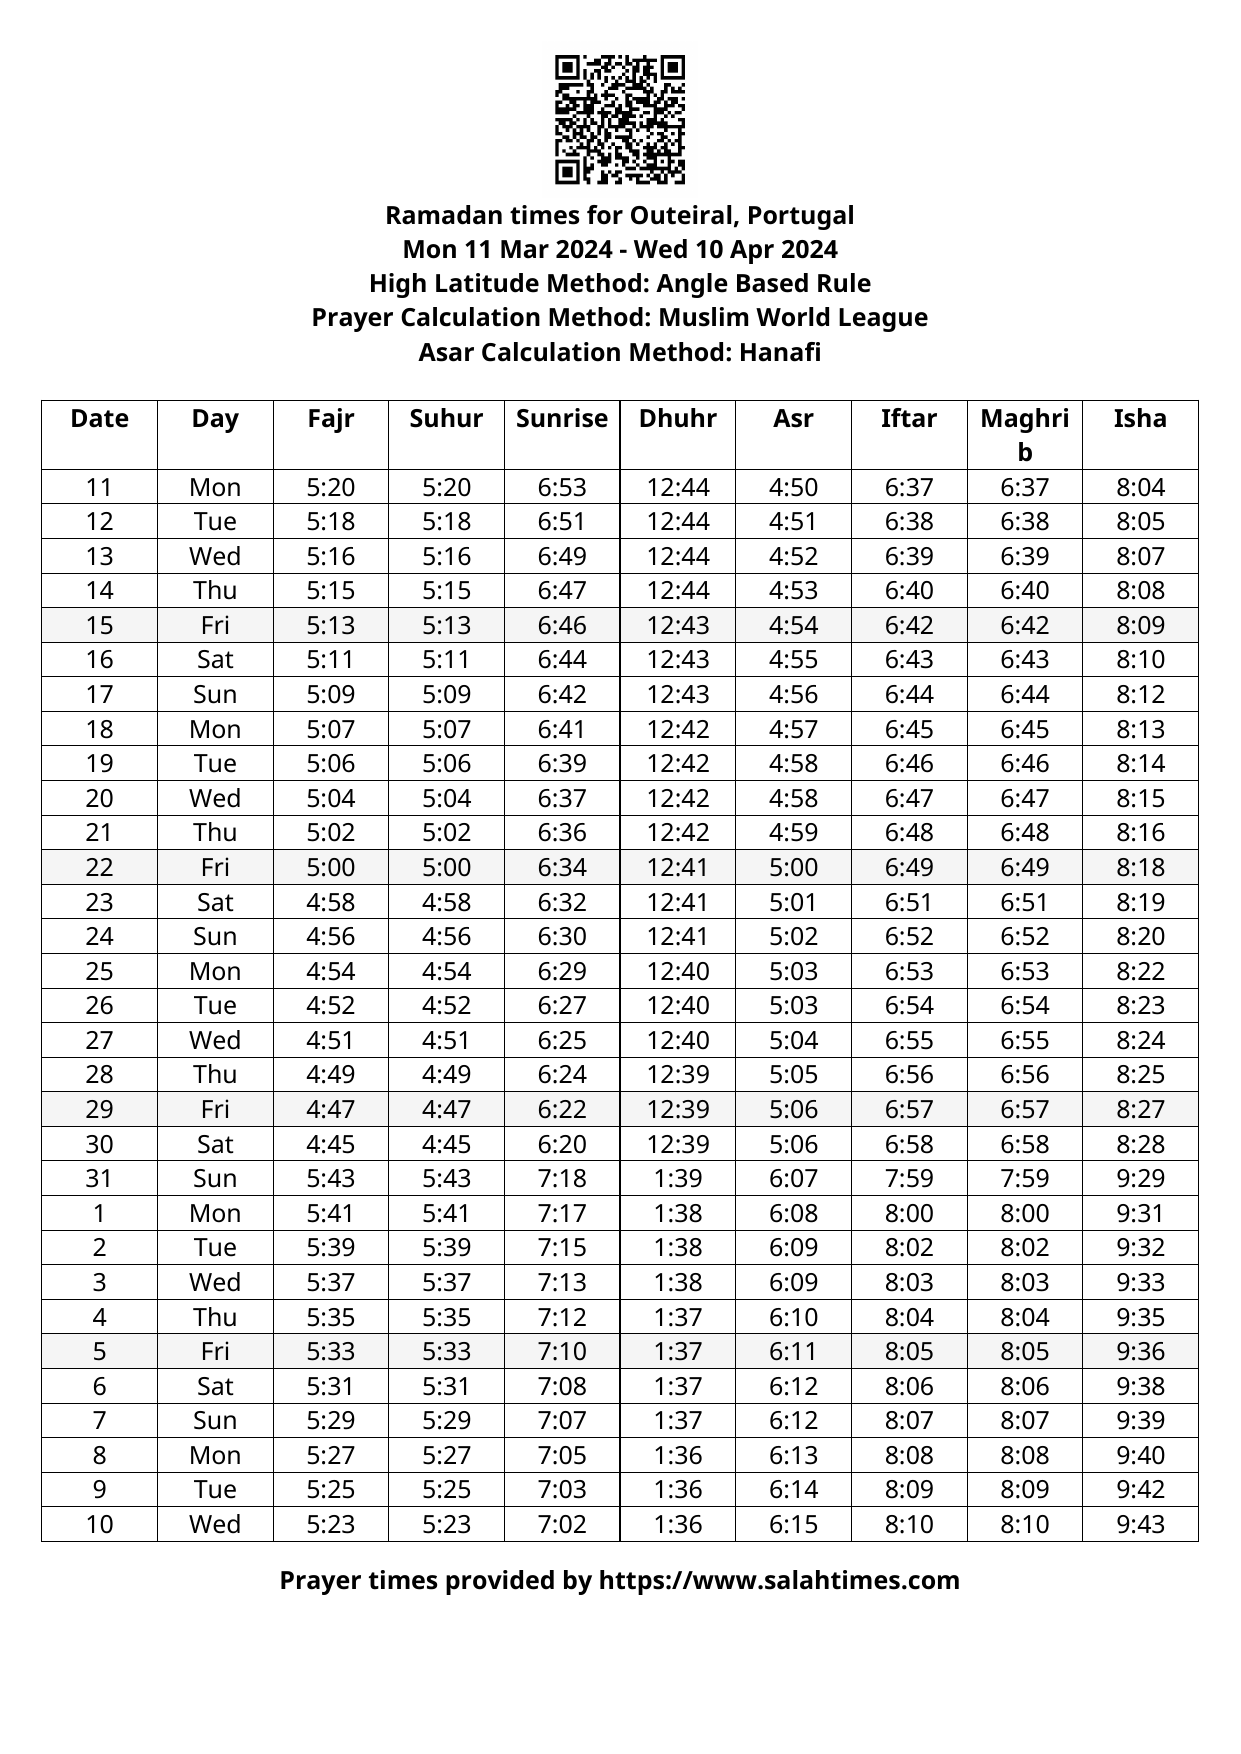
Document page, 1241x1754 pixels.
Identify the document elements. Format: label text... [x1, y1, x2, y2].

table_cell 24 [42, 919, 157, 953]
table_cell 6:53 [968, 954, 1082, 987]
table_cell 5:37 [389, 1265, 504, 1299]
table_cell 6:54 [968, 989, 1082, 1022]
table_cell 3 [42, 1265, 157, 1299]
table_cell 6:14 [736, 1473, 851, 1506]
table_cell 12:39 [621, 1127, 735, 1160]
table_cell 6:15 [736, 1507, 851, 1541]
table_cell 12:40 [621, 954, 735, 987]
table_cell 1:36 [621, 1473, 735, 1506]
table_cell 8:23 [1083, 989, 1198, 1022]
table_cell 4:49 [274, 1058, 388, 1091]
table_cell 12:39 [621, 1092, 735, 1126]
table_cell 8:13 [1083, 712, 1198, 745]
table_cell 7:03 [505, 1473, 619, 1506]
table_cell 8:04 [1083, 470, 1198, 503]
text Asar Calculation Method: Hanafi [42, 334, 1198, 368]
table_cell 4:47 [274, 1092, 388, 1126]
table_cell 5:06 [389, 746, 504, 780]
table_cell 6:07 [736, 1161, 851, 1195]
table_cell 6:37 [852, 470, 967, 503]
table_cell 6:10 [736, 1300, 851, 1333]
table_cell 25 [42, 954, 157, 987]
table_cell 5:18 [389, 504, 504, 538]
table_cell 4:59 [736, 816, 851, 849]
table_cell Mon [158, 1196, 273, 1229]
table_cell 9:29 [1083, 1161, 1198, 1195]
table_cell 6:09 [736, 1231, 851, 1264]
table_cell Wed [158, 1023, 273, 1057]
picture [542, 41, 699, 198]
table_cell 12:41 [621, 919, 735, 953]
table_cell 6:25 [505, 1023, 619, 1057]
table_cell 9:36 [1083, 1334, 1198, 1368]
table_cell 7 [42, 1404, 157, 1437]
table_cell 1:37 [621, 1300, 735, 1333]
table_cell 4:52 [389, 989, 504, 1022]
table_cell 6:46 [505, 608, 619, 642]
table_cell 5:25 [389, 1473, 504, 1506]
table_cell 6 [42, 1369, 157, 1402]
table_cell 4:52 [736, 539, 851, 572]
table_cell 15 [42, 608, 157, 642]
table_cell 5:31 [274, 1369, 388, 1402]
table_cell 5 [42, 1334, 157, 1368]
table_header Suhur [389, 401, 504, 469]
table_cell 8:28 [1083, 1127, 1198, 1160]
table_cell 8:16 [1083, 816, 1198, 849]
table_cell 5:27 [389, 1438, 504, 1472]
table_cell 1:37 [621, 1334, 735, 1368]
table_cell Sun [158, 919, 273, 953]
table_cell 12:42 [621, 712, 735, 745]
table_cell 8:02 [852, 1231, 967, 1264]
table_cell 4:45 [389, 1127, 504, 1160]
table_cell 12:44 [621, 470, 735, 503]
table_cell Sun [158, 677, 273, 711]
table_cell 5:39 [389, 1231, 504, 1264]
table_cell 4:56 [736, 677, 851, 711]
table_cell Fri [158, 608, 273, 642]
table_cell 6:54 [852, 989, 967, 1022]
text Ramadan times for Outeiral, Portugal [42, 198, 1198, 232]
table_cell 4:51 [736, 504, 851, 538]
table_cell 5:13 [274, 608, 388, 642]
table_cell Mon [158, 954, 273, 987]
table_cell 5:35 [389, 1300, 504, 1333]
table_cell 6:41 [505, 712, 619, 745]
table_cell 28 [42, 1058, 157, 1091]
table_cell 6:44 [968, 677, 1082, 711]
table_cell Sat [158, 1127, 273, 1160]
table_cell 8:12 [1083, 677, 1198, 711]
table_cell 5:43 [274, 1161, 388, 1195]
table_cell 7:59 [968, 1161, 1082, 1195]
table_cell 6:44 [505, 643, 619, 676]
table_cell 4:49 [389, 1058, 504, 1091]
table_cell 6:37 [505, 781, 619, 814]
table_cell 8:14 [1083, 746, 1198, 780]
table_cell 4:57 [736, 712, 851, 745]
table_cell 8:05 [1083, 504, 1198, 538]
table_cell 12:44 [621, 504, 735, 538]
table_cell 4:58 [736, 781, 851, 814]
table_cell 6:55 [968, 1023, 1082, 1057]
table_cell 19 [42, 746, 157, 780]
table_cell 6:32 [505, 885, 619, 918]
table_cell 1:37 [621, 1404, 735, 1437]
table_cell 6:30 [505, 919, 619, 953]
table_cell 5:01 [736, 885, 851, 918]
table_cell 7:13 [505, 1265, 619, 1299]
table_cell 5:33 [389, 1334, 504, 1368]
table_cell 12:41 [621, 850, 735, 884]
table_cell 12:42 [621, 746, 735, 780]
table_header Maghrib [968, 401, 1082, 469]
table_cell 6:22 [505, 1092, 619, 1126]
table_cell 4:52 [274, 989, 388, 1022]
table_cell Tue [158, 989, 273, 1022]
table_cell 8:08 [968, 1438, 1082, 1472]
table_cell 6:45 [968, 712, 1082, 745]
table_cell 6:57 [852, 1092, 967, 1126]
table_cell 7:02 [505, 1507, 619, 1541]
table_cell 7:08 [505, 1369, 619, 1402]
table_cell 10 [42, 1507, 157, 1541]
table_cell Thu [158, 816, 273, 849]
table_cell 8:06 [968, 1369, 1082, 1402]
table_cell 12:40 [621, 1023, 735, 1057]
table_cell Tue [158, 1231, 273, 1264]
table_cell 8:05 [852, 1334, 967, 1368]
table_cell 1:37 [621, 1369, 735, 1402]
table_cell 8:24 [1083, 1023, 1198, 1057]
table_cell 6:29 [505, 954, 619, 987]
table_cell 8:02 [968, 1231, 1082, 1264]
table_header Fajr [274, 401, 388, 469]
text Mon 11 Mar 2024 - Wed 10 Apr 2024 [42, 232, 1198, 266]
table_cell 4:47 [389, 1092, 504, 1126]
table_header Asr [736, 401, 851, 469]
table_cell Wed [158, 781, 273, 814]
table_cell 5:07 [389, 712, 504, 745]
table_cell 5:43 [389, 1161, 504, 1195]
table_cell Mon [158, 470, 273, 503]
table_cell 6:20 [505, 1127, 619, 1160]
table_header Iftar [852, 401, 967, 469]
table_cell 8:04 [968, 1300, 1082, 1333]
table_cell 5:11 [274, 643, 388, 676]
table_cell 12:42 [621, 816, 735, 849]
table_cell 9:33 [1083, 1265, 1198, 1299]
table_cell 8:10 [968, 1507, 1082, 1541]
table_cell 6:12 [736, 1369, 851, 1402]
table_cell 5:31 [389, 1369, 504, 1402]
table_cell 8 [42, 1438, 157, 1472]
table_cell 8:09 [1083, 608, 1198, 642]
table_cell 6:49 [968, 850, 1082, 884]
table_cell 5:16 [274, 539, 388, 572]
table_cell 8:22 [1083, 954, 1198, 987]
table_header Date [42, 401, 157, 469]
table_cell 5:39 [274, 1231, 388, 1264]
table_cell 5:02 [736, 919, 851, 953]
table_cell 5:27 [274, 1438, 388, 1472]
table_cell 5:41 [389, 1196, 504, 1229]
table_cell 12:44 [621, 574, 735, 607]
table_cell 6:46 [968, 746, 1082, 780]
table_cell 22 [42, 850, 157, 884]
table_cell 18 [42, 712, 157, 745]
table_cell Fri [158, 1334, 273, 1368]
table_cell 5:00 [274, 850, 388, 884]
table_cell 9:42 [1083, 1473, 1198, 1506]
table_cell 5:02 [274, 816, 388, 849]
table_cell 12 [42, 504, 157, 538]
table_cell 4:51 [274, 1023, 388, 1057]
table_cell 8:25 [1083, 1058, 1198, 1091]
table_cell 8:15 [1083, 781, 1198, 814]
text Prayer Calculation Method: Muslim World League [42, 300, 1198, 334]
table_cell 5:06 [274, 746, 388, 780]
table_cell 6:13 [736, 1438, 851, 1472]
table_cell 1:36 [621, 1507, 735, 1541]
table_cell 7:12 [505, 1300, 619, 1333]
table_cell 4:53 [736, 574, 851, 607]
table_cell 6:24 [505, 1058, 619, 1091]
table_cell 6:48 [852, 816, 967, 849]
table_cell 9:31 [1083, 1196, 1198, 1229]
table_cell 5:23 [389, 1507, 504, 1541]
table_cell 6:11 [736, 1334, 851, 1368]
table_header Day [158, 401, 273, 469]
table_cell 5:18 [274, 504, 388, 538]
table_cell 5:04 [389, 781, 504, 814]
table_cell 8:09 [852, 1473, 967, 1506]
table_cell 5:09 [389, 677, 504, 711]
table_cell 5:20 [389, 470, 504, 503]
table_cell 6:58 [968, 1127, 1082, 1160]
table_cell 5:16 [389, 539, 504, 572]
table_cell 5:03 [736, 989, 851, 1022]
table_cell 5:05 [736, 1058, 851, 1091]
table_cell 16 [42, 643, 157, 676]
table_cell 6:46 [852, 746, 967, 780]
table_cell 12:42 [621, 781, 735, 814]
table_cell Wed [158, 539, 273, 572]
table_cell 6:56 [852, 1058, 967, 1091]
table_header Sunrise [505, 401, 619, 469]
table_cell 5:23 [274, 1507, 388, 1541]
table_cell 4:54 [736, 608, 851, 642]
table_cell 6:37 [968, 470, 1082, 503]
table_cell Sat [158, 1369, 273, 1402]
table_cell 8:07 [968, 1404, 1082, 1437]
table_cell 4:54 [274, 954, 388, 987]
table_cell 8:00 [968, 1196, 1082, 1229]
table_cell 1:39 [621, 1161, 735, 1195]
table_cell 4:55 [736, 643, 851, 676]
table_cell 6:55 [852, 1023, 967, 1057]
table_cell 1:38 [621, 1231, 735, 1264]
table_cell Sat [158, 885, 273, 918]
table_cell 6:39 [852, 539, 967, 572]
table_cell 8:20 [1083, 919, 1198, 953]
table_cell 6:47 [505, 574, 619, 607]
table_cell 4:58 [389, 885, 504, 918]
table_cell 9 [42, 1473, 157, 1506]
table_cell Thu [158, 1058, 273, 1091]
table_cell Wed [158, 1507, 273, 1541]
table_cell Tue [158, 746, 273, 780]
table_cell 6:47 [852, 781, 967, 814]
table_cell 9:38 [1083, 1369, 1198, 1402]
table_cell 5:09 [274, 677, 388, 711]
table_cell 6:51 [968, 885, 1082, 918]
table_cell 6:43 [852, 643, 967, 676]
table_cell 6:39 [505, 746, 619, 780]
table_cell Thu [158, 1300, 273, 1333]
table_cell 5:15 [389, 574, 504, 607]
table_cell 5:33 [274, 1334, 388, 1368]
table_cell 5:37 [274, 1265, 388, 1299]
table_cell 5:02 [389, 816, 504, 849]
table_cell 4:51 [389, 1023, 504, 1057]
table_cell 6:53 [505, 470, 619, 503]
table_cell Fri [158, 1092, 273, 1126]
table_cell Wed [158, 1265, 273, 1299]
table_cell 8:09 [968, 1473, 1082, 1506]
table_cell 6:09 [736, 1265, 851, 1299]
table_cell 9:39 [1083, 1404, 1198, 1437]
table_cell 6:12 [736, 1404, 851, 1437]
table_cell Thu [158, 574, 273, 607]
table_header Isha [1083, 401, 1198, 469]
table_cell Mon [158, 712, 273, 745]
table_cell 6:58 [852, 1127, 967, 1160]
table_cell 4:56 [274, 919, 388, 953]
table_cell 26 [42, 989, 157, 1022]
table_cell 1:36 [621, 1438, 735, 1472]
table_cell 1 [42, 1196, 157, 1229]
table_cell 30 [42, 1127, 157, 1160]
table_cell 5:03 [736, 954, 851, 987]
table_cell 8:27 [1083, 1092, 1198, 1126]
table_cell 6:42 [968, 608, 1082, 642]
table_cell 6:44 [852, 677, 967, 711]
table_cell 12:43 [621, 608, 735, 642]
table_cell 8:03 [852, 1265, 967, 1299]
table_cell 12:43 [621, 677, 735, 711]
table_cell 1:38 [621, 1265, 735, 1299]
table_cell 9:43 [1083, 1507, 1198, 1541]
table_cell 8:03 [968, 1265, 1082, 1299]
table_cell 12:39 [621, 1058, 735, 1091]
table_cell 29 [42, 1092, 157, 1126]
table_cell 20 [42, 781, 157, 814]
table_cell 14 [42, 574, 157, 607]
table_cell 8:05 [968, 1334, 1082, 1368]
table_cell 12:44 [621, 539, 735, 572]
table_header Dhuhr [621, 401, 735, 469]
table_cell 7:59 [852, 1161, 967, 1195]
table_cell 8:06 [852, 1369, 967, 1402]
table_cell 4:56 [389, 919, 504, 953]
table_cell 6:40 [852, 574, 967, 607]
table_cell 5:00 [389, 850, 504, 884]
table_cell 6:38 [852, 504, 967, 538]
text High Latitude Method: Angle Based Rule [42, 266, 1198, 300]
table_cell 6:45 [852, 712, 967, 745]
table_cell 12:41 [621, 885, 735, 918]
table_cell 6:39 [968, 539, 1082, 572]
table_cell 5:35 [274, 1300, 388, 1333]
table_cell 8:08 [852, 1438, 967, 1472]
table_cell 27 [42, 1023, 157, 1057]
table_cell 8:08 [1083, 574, 1198, 607]
table_cell 6:42 [505, 677, 619, 711]
table_cell Sun [158, 1404, 273, 1437]
table_cell 7:15 [505, 1231, 619, 1264]
table_cell 8:10 [1083, 643, 1198, 676]
table_cell 6:48 [968, 816, 1082, 849]
table_cell 6:38 [968, 504, 1082, 538]
table_cell 8:04 [852, 1300, 967, 1333]
table_cell 6:49 [505, 539, 619, 572]
table_cell 6:51 [852, 885, 967, 918]
table_cell 5:04 [274, 781, 388, 814]
table_cell 6:43 [968, 643, 1082, 676]
table_cell 4:58 [274, 885, 388, 918]
table_cell 2 [42, 1231, 157, 1264]
table_cell Sat [158, 643, 273, 676]
table_cell 6:34 [505, 850, 619, 884]
table_cell 17 [42, 677, 157, 711]
table_cell 6:53 [852, 954, 967, 987]
table_cell 6:56 [968, 1058, 1082, 1091]
table_cell 5:06 [736, 1092, 851, 1126]
table_cell 6:51 [505, 504, 619, 538]
text Prayer times provided by https://www.salahtimes.com [42, 1563, 1198, 1597]
table_cell Tue [158, 504, 273, 538]
table_cell 6:57 [968, 1092, 1082, 1126]
table_cell 8:07 [1083, 539, 1198, 572]
table_cell 7:10 [505, 1334, 619, 1368]
table_cell 12:43 [621, 643, 735, 676]
table_cell 13 [42, 539, 157, 572]
table_cell 9:32 [1083, 1231, 1198, 1264]
table_cell 7:17 [505, 1196, 619, 1229]
table_cell 4:58 [736, 746, 851, 780]
table_cell 21 [42, 816, 157, 849]
table_cell 4:50 [736, 470, 851, 503]
table_cell Mon [158, 1438, 273, 1472]
table_cell 7:07 [505, 1404, 619, 1437]
table_cell 8:07 [852, 1404, 967, 1437]
table_cell 6:49 [852, 850, 967, 884]
table_cell 8:00 [852, 1196, 967, 1229]
table_cell 4:54 [389, 954, 504, 987]
table_cell 5:20 [274, 470, 388, 503]
table_cell Fri [158, 850, 273, 884]
table_cell 5:41 [274, 1196, 388, 1229]
table_cell 6:47 [968, 781, 1082, 814]
table_cell Sun [158, 1161, 273, 1195]
table_cell 4:45 [274, 1127, 388, 1160]
table_cell 6:52 [852, 919, 967, 953]
table_cell 6:08 [736, 1196, 851, 1229]
table_cell 6:42 [852, 608, 967, 642]
table_cell 8:10 [852, 1507, 967, 1541]
table_cell 5:00 [736, 850, 851, 884]
table_cell 4 [42, 1300, 157, 1333]
table_cell 11 [42, 470, 157, 503]
table_cell 5:29 [274, 1404, 388, 1437]
table_cell 6:27 [505, 989, 619, 1022]
table_cell Tue [158, 1473, 273, 1506]
table_cell 5:25 [274, 1473, 388, 1506]
table_cell 5:04 [736, 1023, 851, 1057]
table_cell 7:18 [505, 1161, 619, 1195]
table_cell 6:40 [968, 574, 1082, 607]
table_cell 5:13 [389, 608, 504, 642]
table_cell 5:15 [274, 574, 388, 607]
table_cell 8:18 [1083, 850, 1198, 884]
table_cell 6:36 [505, 816, 619, 849]
table_cell 9:40 [1083, 1438, 1198, 1472]
table_cell 6:52 [968, 919, 1082, 953]
table_cell 5:07 [274, 712, 388, 745]
table_cell 5:06 [736, 1127, 851, 1160]
table_cell 31 [42, 1161, 157, 1195]
table_cell 8:19 [1083, 885, 1198, 918]
table_cell 5:11 [389, 643, 504, 676]
table_cell 9:35 [1083, 1300, 1198, 1333]
table_cell 1:38 [621, 1196, 735, 1229]
table_cell 5:29 [389, 1404, 504, 1437]
table_cell 12:40 [621, 989, 735, 1022]
table_cell 7:05 [505, 1438, 619, 1472]
table_cell 23 [42, 885, 157, 918]
